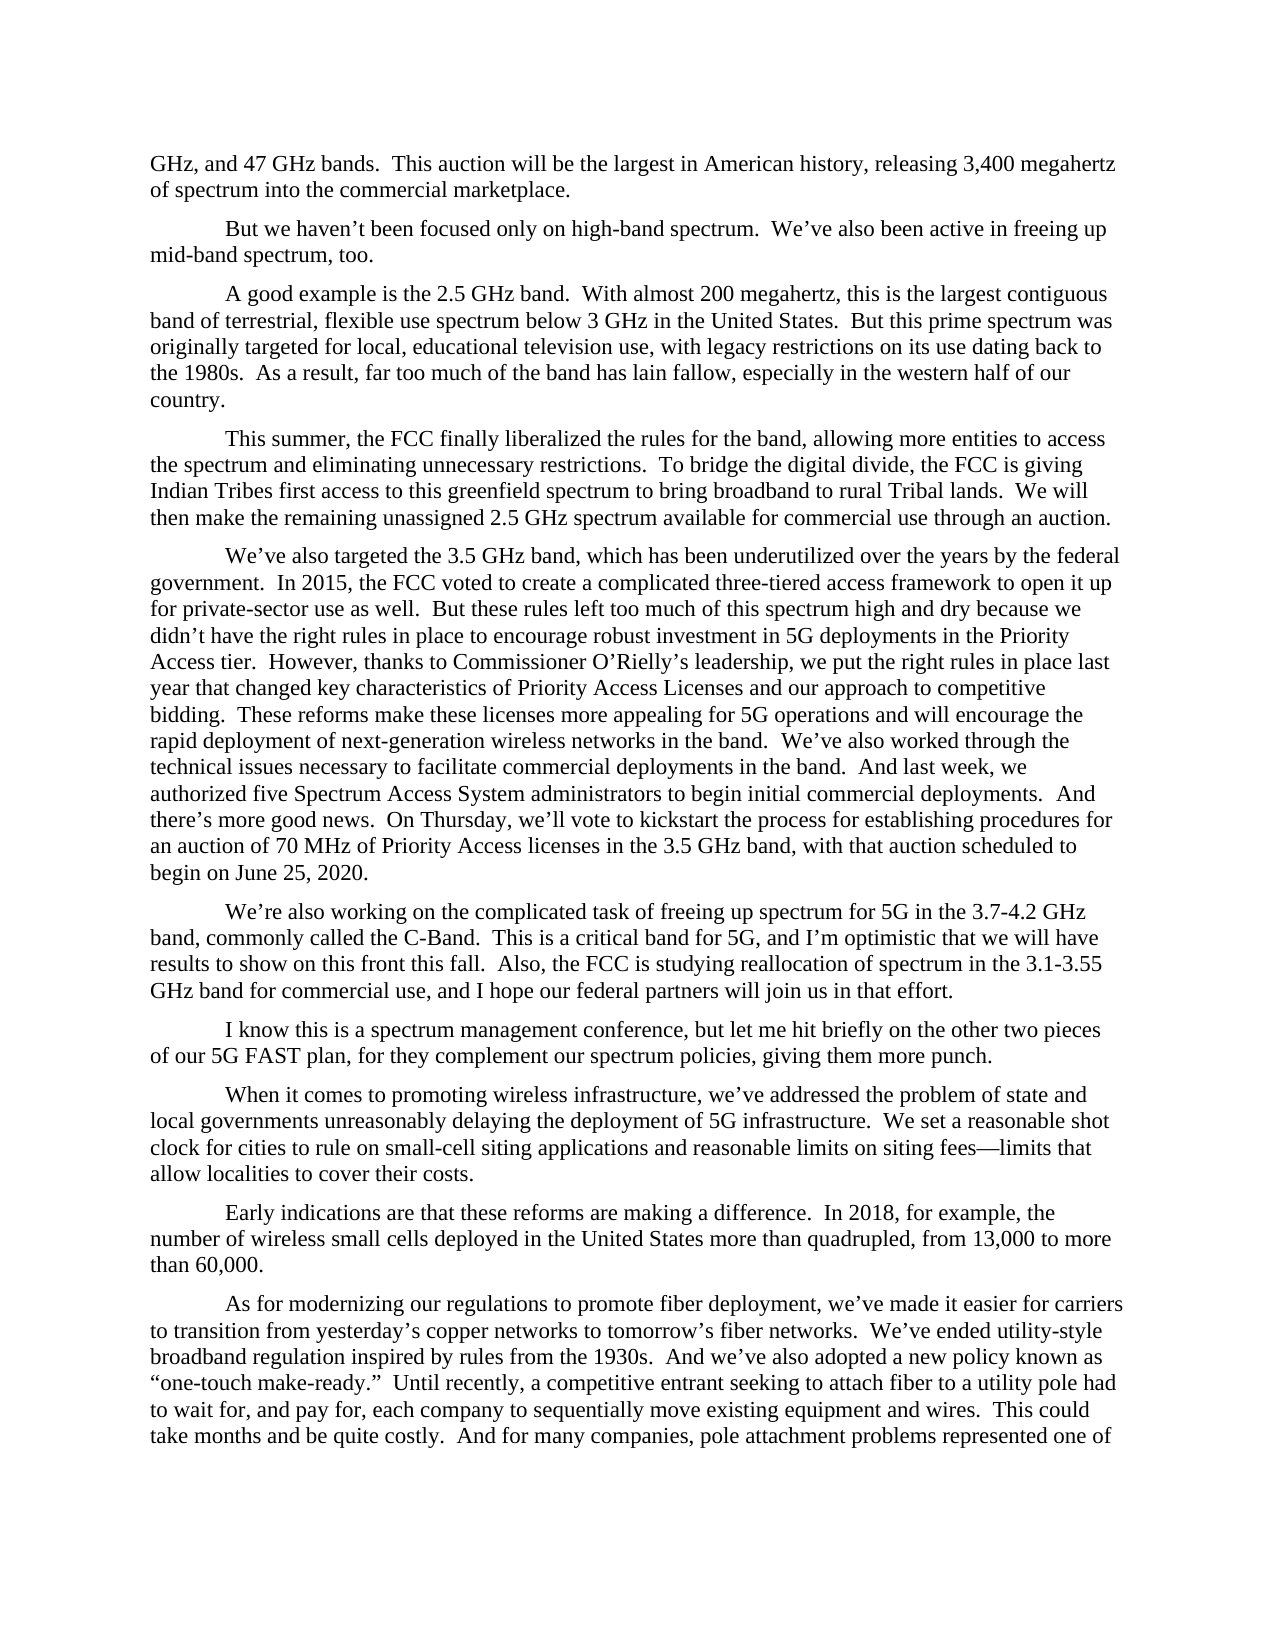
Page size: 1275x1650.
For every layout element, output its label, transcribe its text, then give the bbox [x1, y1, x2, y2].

text This summer, the FCC finally liberalized the rules for the band, allowing more entities to access the spectrum and eliminating unnecessary restrictions. To bridge the digital divide, the FCC is giving Indian Tribes first access to this greenfield spectrum to bring broadband to rural Tribal lands. We will then make the remaining unassigned 2.5 GHz spectrum available for commercial use through an auction. [150, 425, 1125, 530]
text I know this is a spectrum management conference, but let me hit briefly on the other two pieces of our 5G FAST plan, for they complement our spectrum policies, giving them more punch. [150, 1016, 1125, 1068]
text We’ve also targeted the 3.5 GHz band, which has been underutilized over the years by the federal government. In 2015, the FCC voted to create a complicated three-tiered access framework to open it up for private-sector use as well. But these rules left too much of this spectrum high and dry because we didn’t have the right rules in place to encourage robust investment in 5G deployments in the Priority Access tier. However, thanks to Commissioner O’Rielly’s leadership, we put the right rules in place last year that changed key characteristics of Priority Access Licenses and our approach to competitive bidding. These reforms make these licenses more appealing for 5G operations and will encourage the rapid deployment of next-generation wireless networks in the band. We’ve also worked through the technical issues necessary to facilitate commercial deployments in the band. And last week, we authorized five Spectrum Access System administrators to begin initial commercial deployments. And there’s more good news. On Thursday, we’ll vote to kickstart the process for establishing procedures for an auction of 70 MHz of Priority Access licenses in the 3.5 GHz band, with that auction scheduled to begin on June 25, 2020. [150, 543, 1125, 885]
text When it comes to promoting wireless infrastructure, we’ve addressed the problem of state and local governments unreasonably delaying the deployment of 5G infrastructure. We set a reasonable shot clock for cities to rule on small-cell siting applications and reasonable limits on siting fees—limits that allow localities to cover their costs. [150, 1081, 1125, 1186]
text But we haven’t been focused only on high-band spectrum. We’ve also been active in freeing up mid-band spectrum, too. [150, 215, 1125, 268]
text We’re also working on the complicated task of freeing up spectrum for 5G in the 3.7-4.2 GHz band, commonly called the C-Band. This is a critical band for 5G, and I’m optimistic that we will have results to show on this front this fall. Also, the FCC is studying reallocation of spectrum in the 3.1-3.55 GHz band for commercial use, and I hope our federal partners will join us in that effort. [150, 898, 1125, 1003]
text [150, 1290, 1125, 1448]
text Early indications are that these reforms are making a difference. In 2018, for example, the number of wireless small cells deployed in the United States more than quadrupled, from 13,000 to more than 60,000. [150, 1199, 1125, 1278]
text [150, 150, 1125, 203]
text A good example is the 2.5 GHz band. With almost 200 megahertz, this is the largest contiguous band of terrestrial, flexible use spectrum below 3 GHz in the United States. But this prime spectrum was originally targeted for local, educational television use, with legacy restrictions on its use dating back to the 1980s. As a result, far too much of the band has lain fallow, especially in the western half of our country. [150, 280, 1125, 412]
